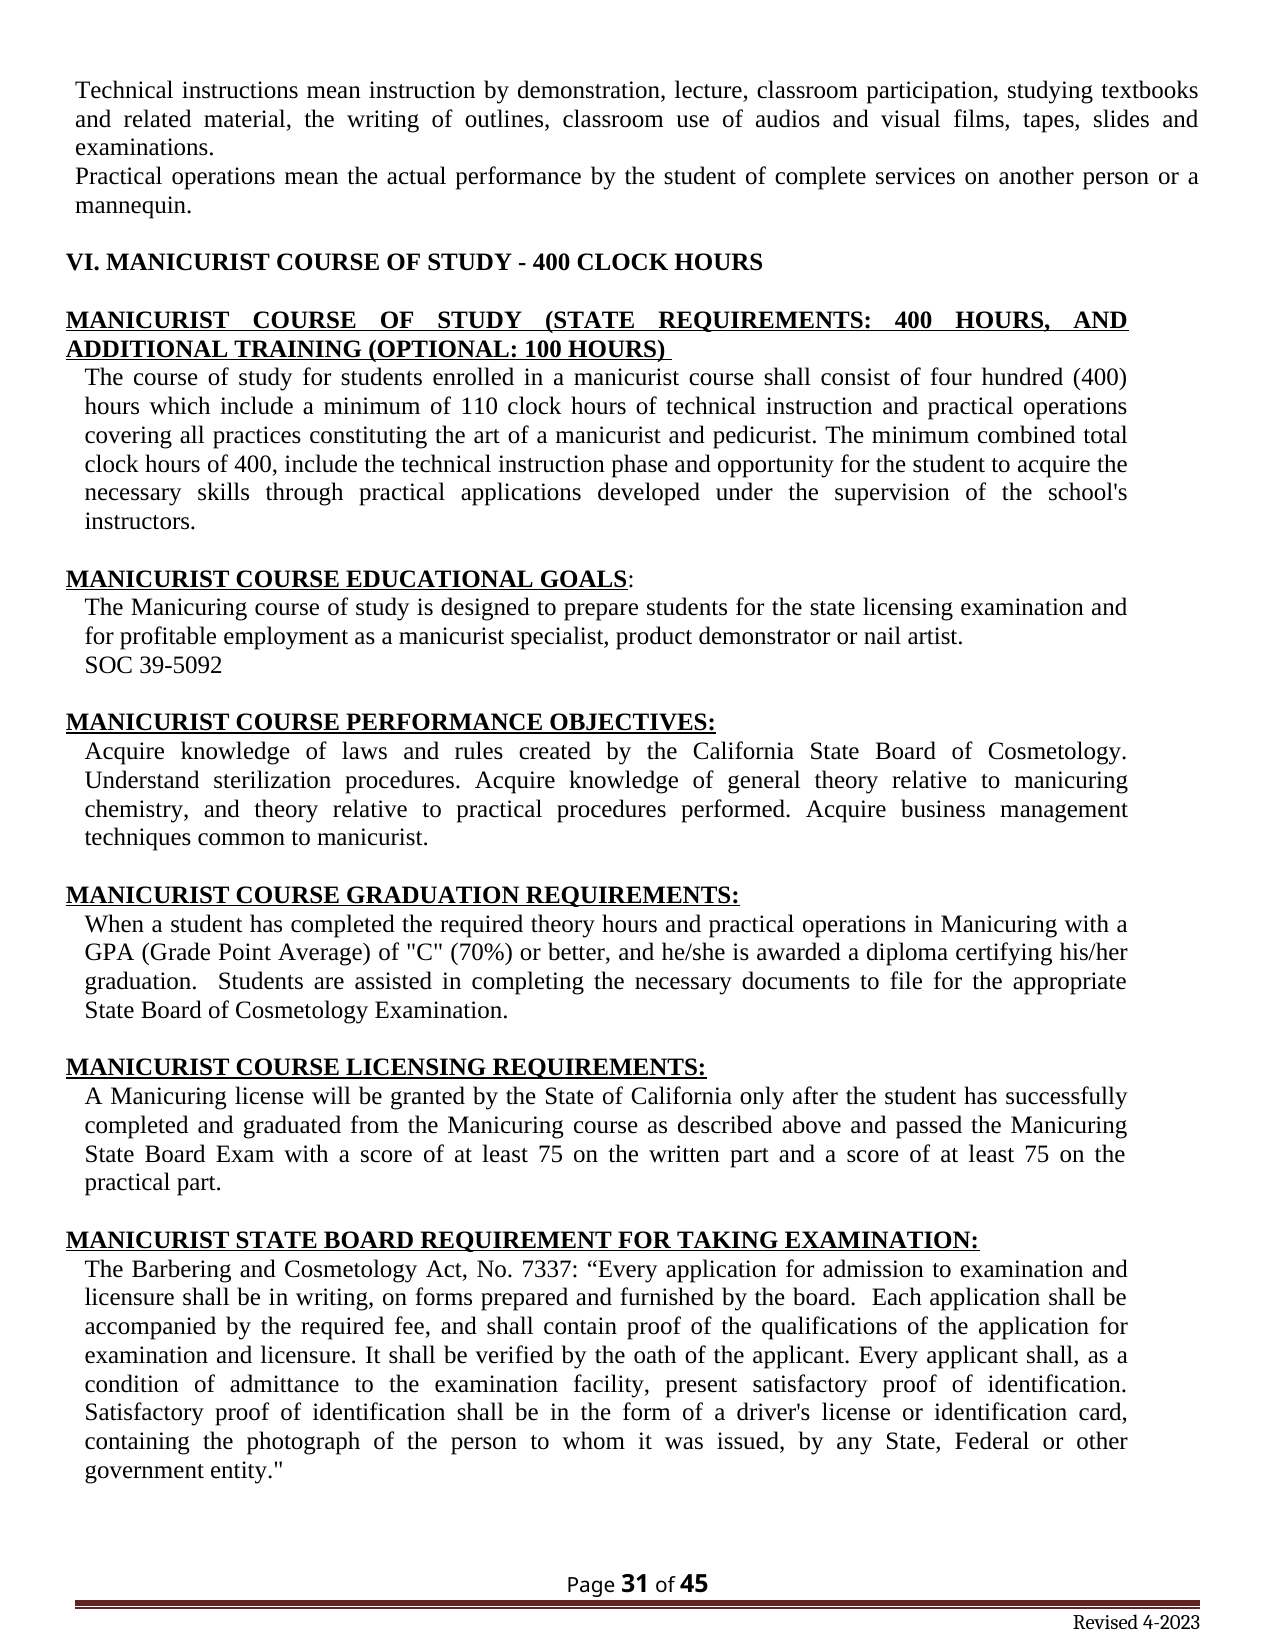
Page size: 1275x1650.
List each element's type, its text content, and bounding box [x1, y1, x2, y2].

text A Manicuring license will be granted by the State of California only after the student has successfully completed and graduated from the Manicuring course as described above and passed the Manicuring State Board Exam with a score of at least 75 on the written part and a score of at least 75 on the practical part. [84, 1081, 1129, 1196]
text The Barbering and Cosmetology Act, No. 7337: “Every application for admission to examination and licensure shall be in writing, on forms prepared and furnished by the board. Each application shall be accompanied by the required fee, and shall contain proof of the qualifications of the application for examination and licensure. It shall be verified by the oath of the applicant. Every applicant shall, as a condition of admittance to the examination facility, present satisfactory proof of identification. Satisfactory proof of identification shall be in the form of a driver's license or identification card, containing the photograph of the person to whom it was issued, by any State, Federal or other government entity." [84, 1254, 1129, 1484]
text VI. MANICURIST COURSE OF STUDY - 400 CLOCK HOURS [66, 247, 1129, 276]
text Practical operations mean the actual performance by the student of complete services on another person or a mannequin. [75, 161, 1200, 219]
text MANICURIST STATE BOARD REQUIREMENT FOR TAKING EXAMINATION: [66, 1225, 1129, 1254]
text The Manicuring course of study is designed to prepare students for the state licensing examination and for profitable employment as a manicurist specialist, product demonstrator or nail artist. [84, 592, 1129, 650]
text MANICURIST COURSE educational goals: [66, 564, 1129, 592]
text The course of study for students enrolled in a manicurist course shall consist of four hundred (400) hours which include a minimum of 110 clock hours of technical instruction and practical operations covering all practices constituting the art of a manicurist and pedicurist. The minimum combined total clock hours of 400, include the technical instruction phase and opportunity for the student to acquire the necessary skills through practical applications developed under the supervision of the school's instructors. [84, 362, 1129, 535]
text MANICURIST COURSE PERFORMANCE OBJECTIVES: [66, 707, 1129, 736]
text MANICURIST COURSE OF STUDY (STATE REQUIREMENTS: 400 HOURS, AND ADDITIONAL TRAINING (OPTIONAL: 100 HOURS) [66, 305, 1129, 330]
text MANICURIST COURSE GRADUATION REQUIREMENTS: [66, 880, 1129, 909]
text SOC 39-5092 [84, 650, 1129, 679]
text MANICURIST COURSE LICENSING REQUIREMENTS: [66, 1052, 1129, 1081]
text Acquire knowledge of laws and rules created by the California State Board of Cosmetology. Understand sterilization procedures. Acquire knowledge of general theory relative to manicuring chemistry, and theory relative to practical procedures performed. Acquire business management techniques common to manicurist. [84, 736, 1129, 851]
text When a student has completed the required theory hours and practical operations in Manicuring with a GPA (Grade Point Average) of "C" (70%) or better, and he/she is awarded a diploma certifying his/her graduation. Students are assisted in completing the necessary documents to file for the appropriate State Board of Cosmetology Examination. [84, 909, 1129, 1024]
text MANICURIST COURSE OF STUDY (STATE REQUIREMENTS: 400 HOURS, AND ADDITIONAL TRAINING (OPTIONAL: 100 HOURS) [66, 331, 1129, 362]
text Technical instructions mean instruction by demonstration, lecture, classroom participation, studying textbooks and related material, the writing of outlines, classroom use of audios and visual films, tapes, slides and examinations. [75, 75, 1200, 161]
